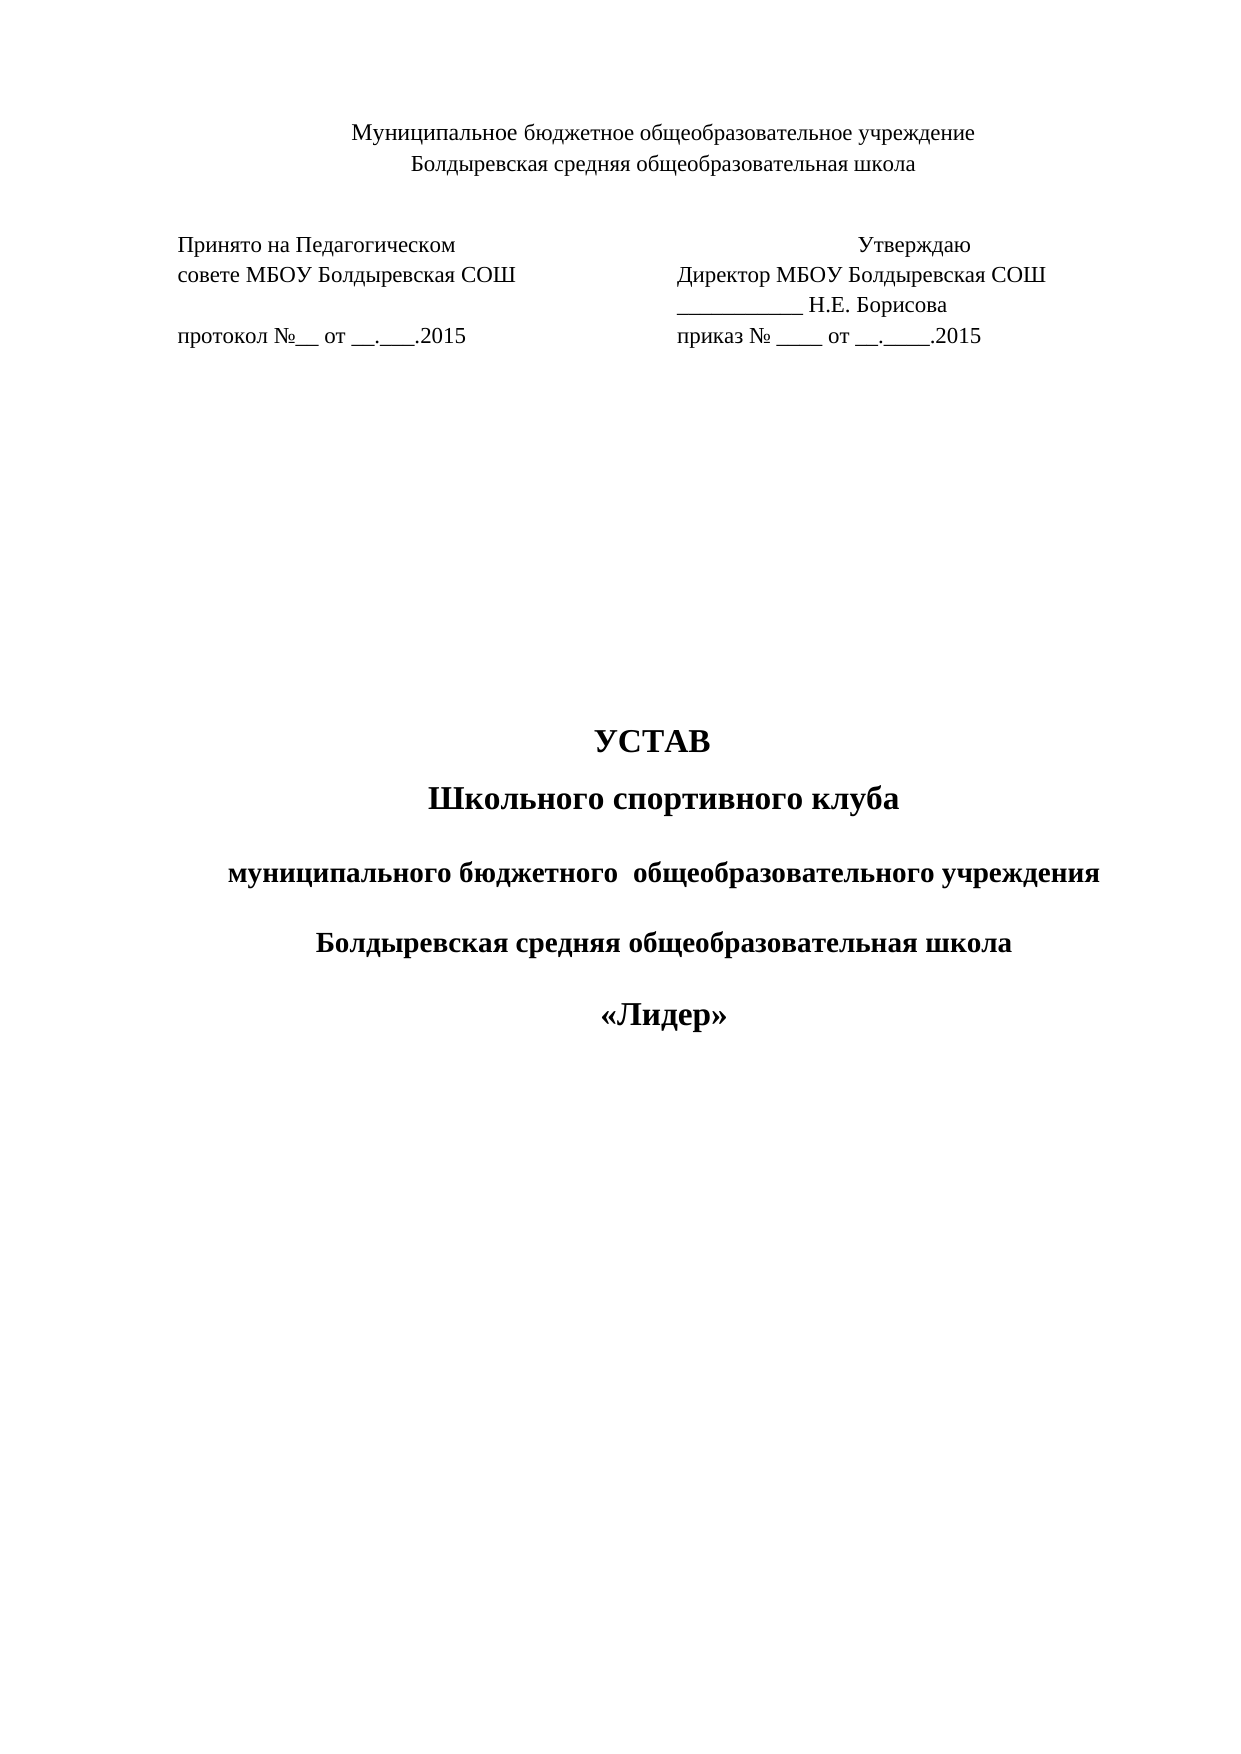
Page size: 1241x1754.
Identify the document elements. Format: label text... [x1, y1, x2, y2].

table_header Утверждаю Директор МБОУ Болдыревская СОШ ___________ Н.Е. Борисова приказ № ____ от __.____.2015 [666, 231, 1163, 403]
title муниципального бюджетного общеобразовательного учреждения [207, 855, 1120, 889]
title Болдыревская средняя общеобразовательная школа [207, 925, 1120, 958]
title «Лидер» [207, 994, 1120, 1032]
title Школьного спортивного клуба [207, 778, 1120, 817]
table_header Принято на Педагогическом совете МБОУ Болдыревская СОШ протокол №__ от __.___.2015 [166, 231, 666, 403]
text Муниципальное бюджетное общеобразовательное учреждение [177, 118, 1149, 146]
text Болдыревская средняя общеобразовательная школа [177, 150, 1149, 176]
title УСТАВ [593, 721, 735, 759]
